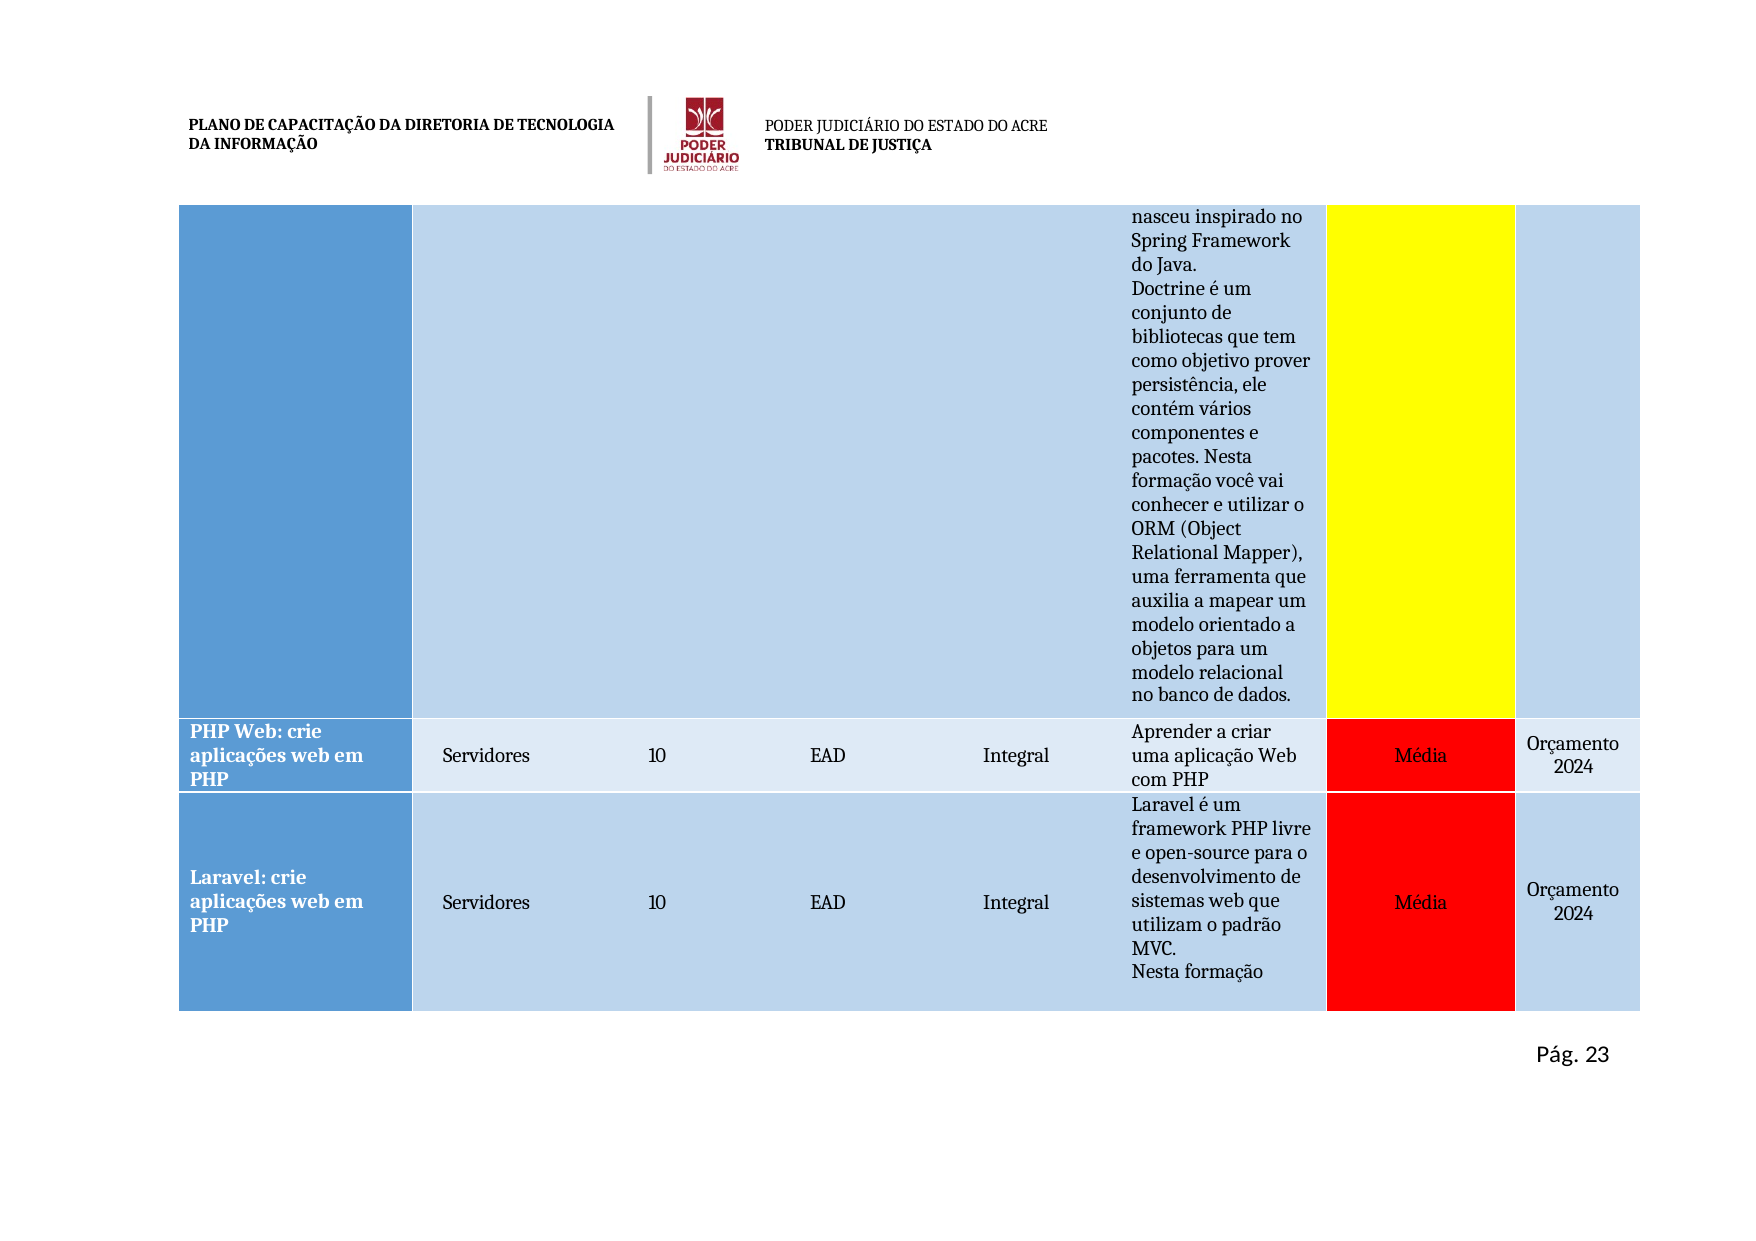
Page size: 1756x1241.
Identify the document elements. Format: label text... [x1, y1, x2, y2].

table_header [413, 205, 561, 718]
table_header [179, 205, 412, 718]
table_header nasceu inspirado no Spring Framework do Java. Doctrine é um conjunto de bibliotecas que tem como objetivo prover persistência, ele contém vários componentes e pacotes. Nesta formação você vai conhecer e utilizar o ORM (Object Relational Mapper), uma ferramenta que auxilia a mapear um modelo orientado a objetos para um modelo relacional no banco de dados. [561, 205, 1326, 718]
table_cell Integral [913, 793, 1091, 1011]
table_cell Servidores [413, 719, 561, 791]
table_cell EAD [738, 793, 913, 1011]
table_cell 10 [561, 719, 738, 791]
picture [663, 97, 739, 171]
table_cell 10 [561, 793, 738, 1011]
table_cell PHP Web: crie aplicações web em PHP [179, 719, 412, 791]
table_cell Média [1327, 719, 1515, 791]
table_cell Orçamento 2024 [1516, 793, 1640, 1011]
table_cell Servidores [413, 793, 561, 1011]
table_cell EAD [738, 719, 913, 791]
table_cell Laravel é um framework PHP livre e open-source para o desenvolvimento de sistemas web que utilizam o padrão MVC. Nesta formação [1091, 793, 1326, 1011]
table_header [1327, 205, 1515, 718]
table_cell Aprender a criar uma aplicação Web com PHP [1091, 719, 1326, 791]
table_header [1516, 205, 1640, 718]
table_cell Laravel: crie aplicações web em PHP [179, 793, 412, 1011]
table_cell Orçamento 2024 [1516, 719, 1640, 791]
table_cell Integral [913, 719, 1091, 791]
table_cell Média [1327, 793, 1515, 1011]
